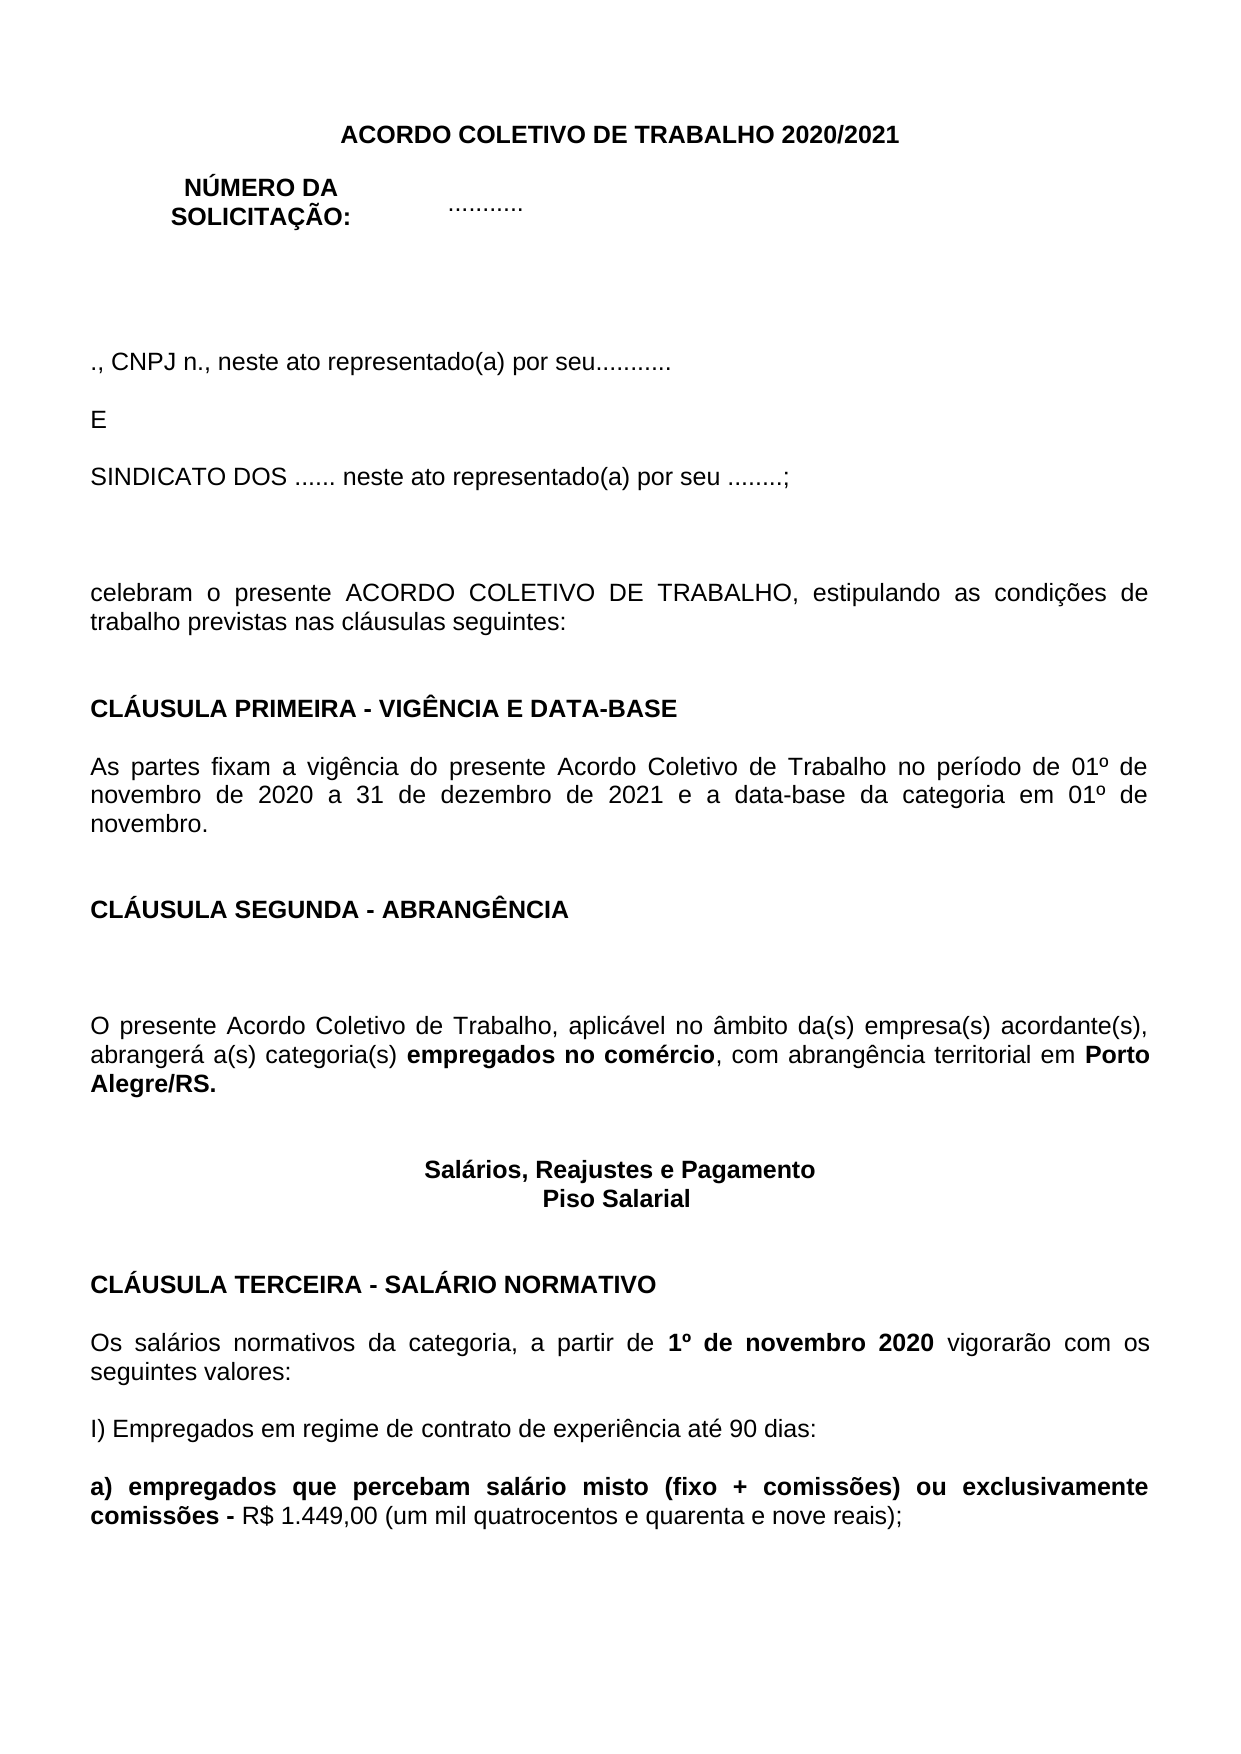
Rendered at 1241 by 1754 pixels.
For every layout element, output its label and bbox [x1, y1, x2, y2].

table_header [89, 118, 1152, 1561]
